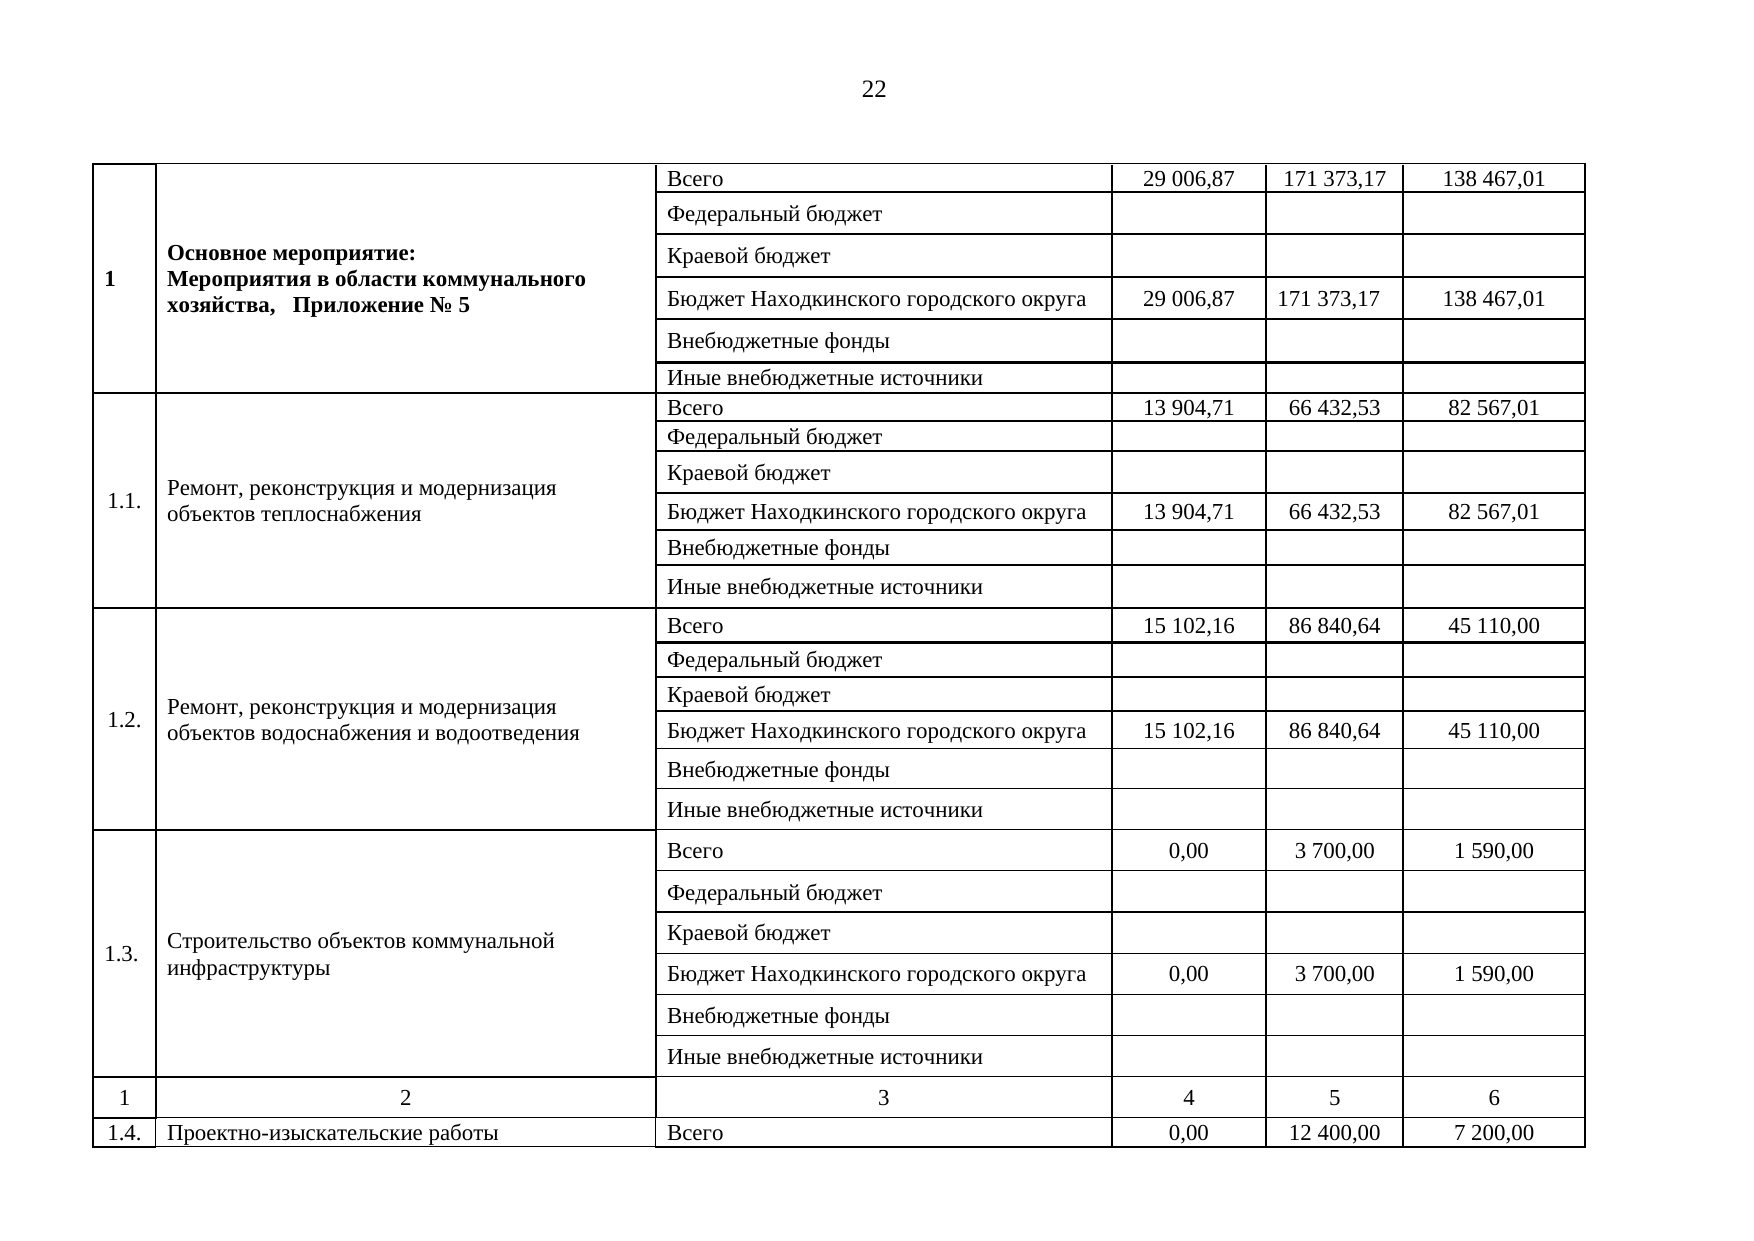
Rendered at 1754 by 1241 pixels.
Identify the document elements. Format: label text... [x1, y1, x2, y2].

table_cell [1404, 193, 1584, 233]
table_cell 45 110,00 [1404, 609, 1584, 641]
table_cell 138 467,01 [1404, 164, 1584, 191]
table_cell [1404, 566, 1584, 607]
table_cell Ремонт, реконструкция и модернизация объектов теплоснабжения [157, 394, 655, 607]
table_cell 86 840,64 [1267, 712, 1402, 748]
table_cell [1113, 1036, 1265, 1076]
table_cell [1113, 193, 1265, 233]
table_cell [1404, 871, 1584, 911]
table_cell [1404, 644, 1584, 676]
table_cell [1267, 644, 1402, 676]
table_cell Федеральный бюджет [657, 644, 1111, 676]
table_cell Иные внебюджетные источники [657, 364, 1111, 392]
table_cell 66 432,53 [1267, 394, 1402, 420]
table_cell 7 200,00 [1404, 1118, 1584, 1146]
table_cell [1113, 320, 1265, 361]
table_cell [1404, 749, 1584, 788]
table_cell Бюджет Находкинского городского округа [657, 278, 1111, 318]
table_cell [1113, 452, 1265, 492]
table_cell 3 [657, 1077, 1111, 1117]
table_cell [1267, 364, 1402, 392]
table_cell 1.1. [94, 394, 155, 607]
table_cell [1113, 913, 1265, 953]
table_cell [1113, 749, 1265, 788]
table_cell 4 [1113, 1077, 1265, 1117]
table_cell [1267, 452, 1402, 492]
table_cell [1267, 1036, 1402, 1076]
table_cell Строительство объектов коммунальной инфраструктуры [157, 831, 655, 1076]
table_cell [1267, 235, 1402, 276]
table_cell [1404, 995, 1584, 1035]
table_cell [1404, 913, 1584, 953]
table_cell 29 006,87 [1113, 278, 1265, 318]
table_cell Всего [657, 164, 1112, 191]
table_cell [1267, 995, 1402, 1035]
table_cell Всего [657, 609, 1111, 641]
table_cell [1113, 235, 1265, 276]
table_cell [1267, 422, 1402, 450]
table_cell Внебюджетные фонды [657, 749, 1111, 788]
table_cell [1404, 678, 1584, 710]
table_cell [1267, 789, 1402, 829]
table_cell [1404, 1036, 1584, 1076]
table_cell Бюджет Находкинского городского округа [657, 494, 1111, 529]
table_cell Всего [657, 394, 1111, 420]
table_cell 1.4. [94, 1119, 155, 1146]
table_cell 138 467,01 [1404, 278, 1584, 318]
table_cell [1113, 789, 1265, 829]
table_cell [1404, 452, 1584, 492]
table_cell Краевой бюджет [657, 235, 1111, 276]
table_cell [1404, 364, 1584, 392]
table_cell 1 [94, 165, 155, 392]
table_cell Иные внебюджетные источники [657, 566, 1111, 607]
table_cell 1.3. [94, 831, 155, 1076]
table_cell 86 840,64 [1267, 609, 1402, 641]
table_cell 1 590,00 [1404, 954, 1584, 994]
table_cell [1113, 871, 1265, 911]
table_cell 1.2. [94, 609, 155, 829]
table_cell 45 110,00 [1404, 712, 1584, 748]
table_cell 0,00 [1113, 830, 1265, 870]
table_cell [1113, 531, 1265, 564]
table_cell 0,00 [1113, 954, 1265, 994]
table_cell 3 700,00 [1267, 954, 1402, 994]
table_cell [1267, 531, 1402, 564]
table_cell 1 590,00 [1404, 830, 1584, 870]
table_cell [1267, 566, 1402, 607]
table_cell Внебюджетные фонды [657, 995, 1111, 1035]
table_cell Краевой бюджет [657, 678, 1111, 710]
table_cell 171 373,17 [1267, 164, 1403, 191]
table_cell 2 [157, 1078, 655, 1117]
table_cell [1267, 871, 1402, 911]
table_cell [1404, 531, 1584, 564]
table_cell Бюджет Находкинского городского округа [657, 954, 1111, 994]
table_cell Внебюджетные фонды [657, 531, 1111, 564]
table_cell 13 904,71 [1113, 494, 1265, 529]
table_cell 15 102,16 [1113, 712, 1265, 748]
table_cell [1267, 749, 1402, 788]
table_cell Краевой бюджет [657, 452, 1111, 492]
table_cell [1267, 913, 1402, 953]
table_cell 6 [1404, 1077, 1584, 1117]
table_cell Основное мероприятие: Мероприятия в области коммунального хозяйства, Приложение № 5 [157, 164, 656, 392]
table_cell [1113, 422, 1265, 450]
table_cell Иные внебюджетные источники [657, 1036, 1111, 1076]
table_cell [1267, 193, 1402, 233]
table_cell [1113, 364, 1265, 392]
table_cell 82 567,01 [1404, 494, 1584, 529]
table_cell 66 432,53 [1267, 494, 1402, 529]
table_cell Ремонт, реконструкция и модернизация объектов водоснабжения и водоотведения [157, 609, 655, 829]
table_cell [1404, 320, 1584, 361]
table_cell 12 400,00 [1267, 1118, 1402, 1146]
table_cell 13 904,71 [1113, 394, 1265, 420]
table_cell Краевой бюджет [657, 913, 1111, 953]
table_cell [1267, 320, 1402, 361]
table_cell Внебюджетные фонды [657, 320, 1111, 361]
table_cell [1113, 678, 1265, 710]
table_cell 171 373,17 [1267, 278, 1402, 318]
table_cell 0,00 [1113, 1118, 1265, 1146]
table_cell [1404, 789, 1584, 829]
table_cell [1404, 422, 1584, 450]
table_cell 15 102,16 [1113, 609, 1265, 641]
table_cell 29 006,87 [1113, 164, 1266, 191]
table_cell [1113, 644, 1265, 676]
table_cell Иные внебюджетные источники [657, 789, 1111, 829]
table_cell 5 [1267, 1077, 1402, 1117]
table_cell 1 [94, 1078, 155, 1117]
table_cell [1113, 995, 1265, 1035]
table_cell Бюджет Находкинского городского округа [657, 712, 1111, 748]
table_cell Всего [657, 830, 1111, 870]
table_cell 82 567,01 [1404, 394, 1584, 420]
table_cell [156, 1118, 655, 1146]
table_cell Всего [656, 1118, 1111, 1146]
table_cell [1267, 678, 1402, 710]
table_cell [1113, 566, 1265, 607]
table_cell Федеральный бюджет [657, 871, 1111, 911]
table_cell 3 700,00 [1267, 830, 1402, 870]
table_cell Федеральный бюджет [657, 193, 1111, 233]
table_cell Федеральный бюджет [657, 422, 1111, 450]
table_cell [1404, 235, 1584, 276]
